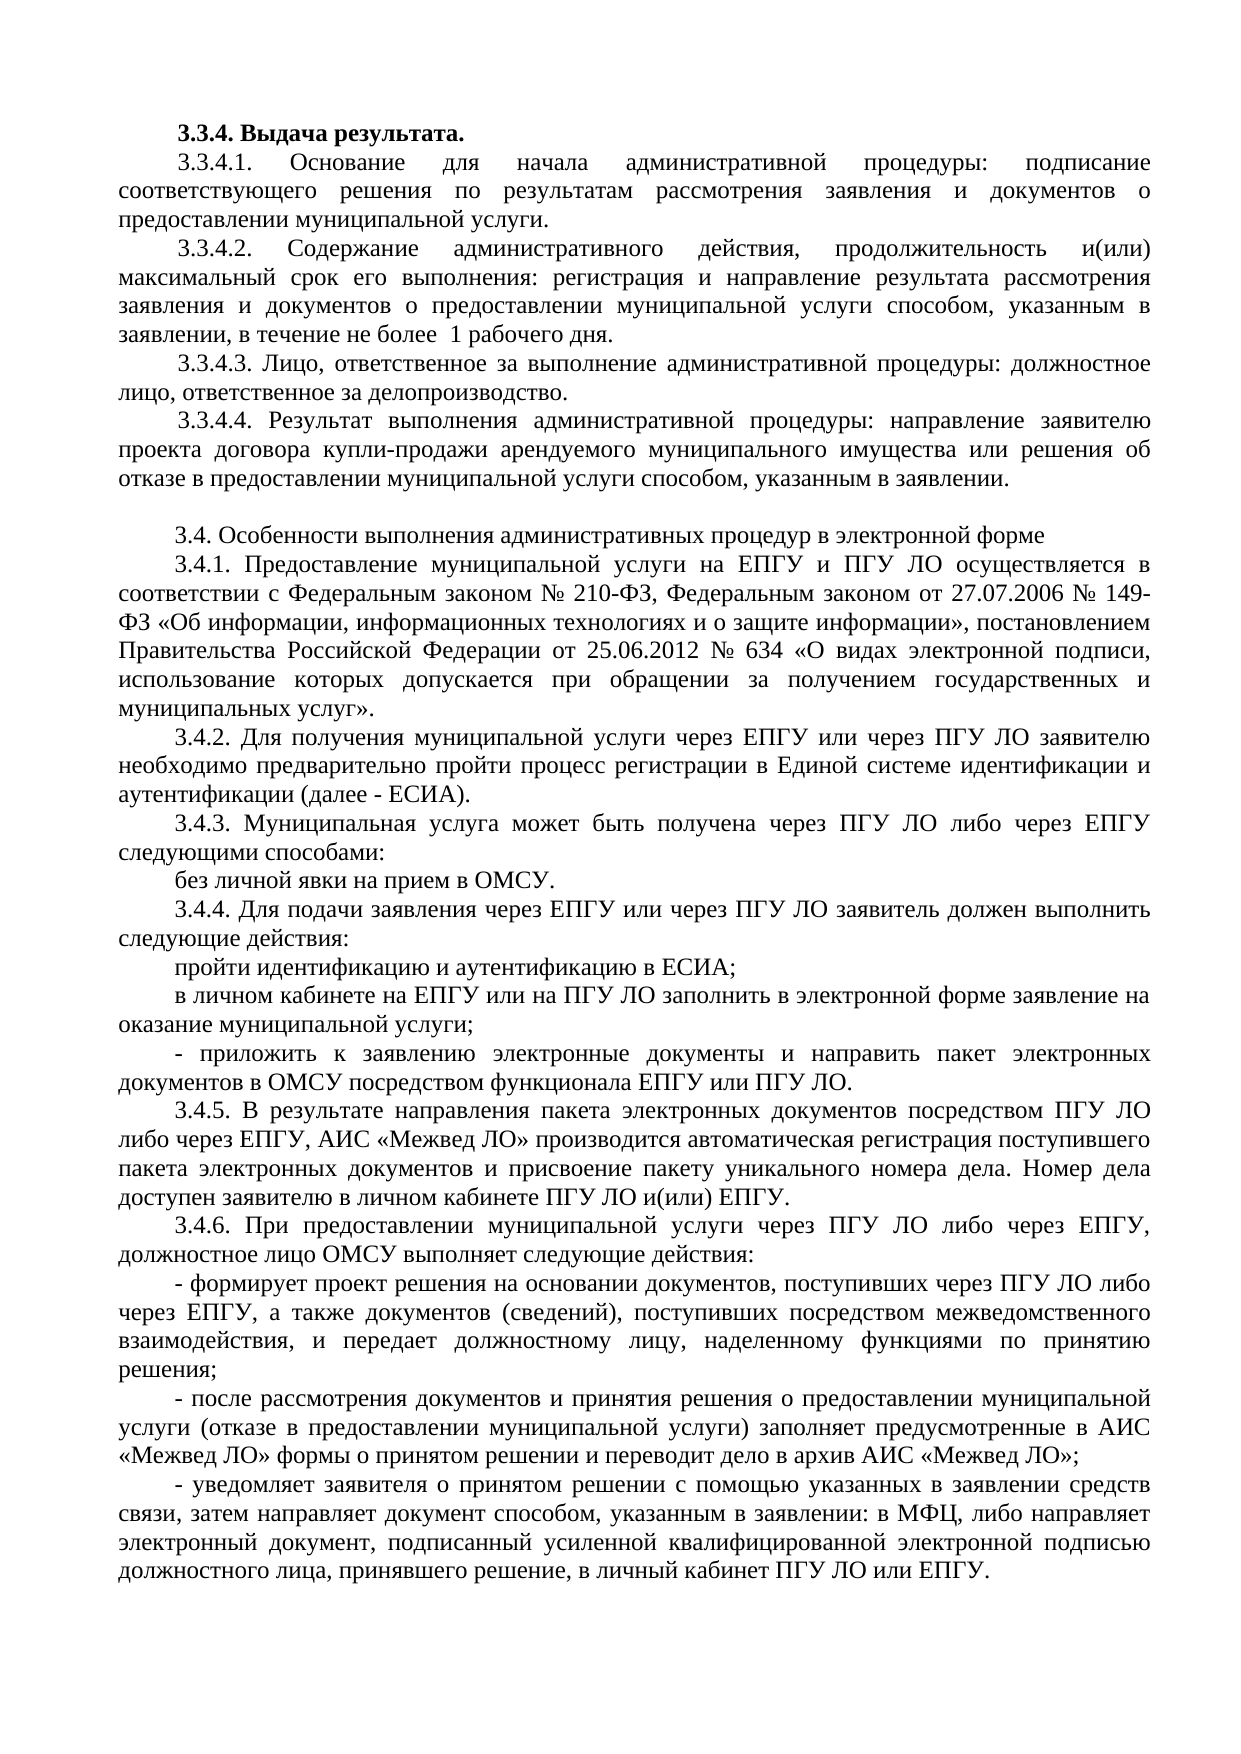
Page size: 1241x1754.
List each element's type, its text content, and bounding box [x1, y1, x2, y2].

text - уведомляет заявителя о принятом решении с помощью указанных в заявлении средств связи, затем направляет документ способом, указанным в заявлении: в МФЦ, либо направляет электронный документ, подписанный усиленной квалифицированной электронной подписью должностного лица, принявшего решение, в личный кабинет ПГУ ЛО или ЕПГУ. [118, 1469, 1152, 1584]
text в личном кабинете на ЕПГУ или на ПГУ ЛО заполнить в электронной форме заявление на оказание муниципальной услуги; [118, 981, 1152, 1038]
text 3.4.1. Предоставление муниципальной услуги на ЕПГУ и ПГУ ЛО осуществляется в соответствии с Федеральным законом № 210-ФЗ, Федеральным законом от 27.07.2006 № 149-ФЗ «Об информации, информационных технологиях и о защите информации», постановлением Правительства Российской Федерации от 25.06.2012 № 634 «О видах электронной подписи, использование которых допускается при обращении за получением государственных и муниципальных услуг». [118, 549, 1152, 722]
text - формирует проект решения на основании документов, поступивших через ПГУ ЛО либо через ЕПГУ, а также документов (сведений), поступивших посредством межведомственного взаимодействия, и передает должностному лицу, наделенному функциями по принятию решения; [118, 1268, 1152, 1383]
text 3.4.5. В результате направления пакета электронных документов посредством ПГУ ЛО либо через ЕПГУ, АИС «Межвед ЛО» производится автоматическая регистрация поступившего пакета электронных документов и присвоение пакету уникального номера дела. Номер дела доступен заявителю в личном кабинете ПГУ ЛО и(или) ЕПГУ. [118, 1096, 1152, 1211]
text 3.3.4.4. Результат выполнения административной процедуры: направление заявителю проекта договора купли-продажи арендуемого муниципального имущества или решения об отказе в предоставлении муниципальной услуги способом, указанным в заявлении. [118, 406, 1152, 492]
text - приложить к заявлению электронные документы и направить пакет электронных документов в ОМСУ посредством функционала ЕПГУ или ПГУ ЛО. [118, 1038, 1152, 1096]
text 3.3.4.2. Содержание административного действия, продолжительность и(или) максимальный срок его выполнения: регистрация и направление результата рассмотрения заявления и документов о предоставлении муниципальной услуги способом, указанным в заявлении, в течение не более 1 рабочего дня. [118, 233, 1152, 348]
text 3.3.4. Выдача результата. [118, 118, 1152, 147]
text 3.3.4.1. Основание для начала административной процедуры: подписание соответствующего решения по результатам рассмотрения заявления и документов о предоставлении муниципальной услуги. [118, 147, 1152, 233]
text пройти идентификацию и аутентификацию в ЕСИА; [118, 952, 1152, 981]
text без личной явки на прием в ОМСУ. [118, 866, 1152, 894]
text 3.3.4.3. Лицо, ответственное за выполнение административной процедуры: должностное лицо, ответственное за делопроизводство. [118, 348, 1152, 406]
text 3.4.3. Муниципальная услуга может быть получена через ПГУ ЛО либо через ЕПГУ следующими способами: [118, 808, 1152, 866]
text 3.4.4. Для подачи заявления через ЕПГУ или через ПГУ ЛО заявитель должен выполнить следующие действия: [118, 894, 1152, 952]
text 3.4.6. При предоставлении муниципальной услуги через ПГУ ЛО либо через ЕПГУ, должностное лицо ОМСУ выполняет следующие действия: [118, 1211, 1152, 1268]
text 3.4.2. Для получения муниципальной услуги через ЕПГУ или через ПГУ ЛО заявителю необходимо предварительно пройти процесс регистрации в Единой системе идентификации и аутентификации (далее - ЕСИА). [118, 722, 1152, 808]
text - после рассмотрения документов и принятия решения о предоставлении муниципальной услуги (отказе в предоставлении муниципальной услуги) заполняет предусмотренные в АИС «Межвед ЛО» формы о принятом решении и переводит дело в архив АИС «Межвед ЛО»; [118, 1383, 1152, 1469]
text 3.4. Особенности выполнения административных процедур в электронной форме [118, 521, 1152, 549]
